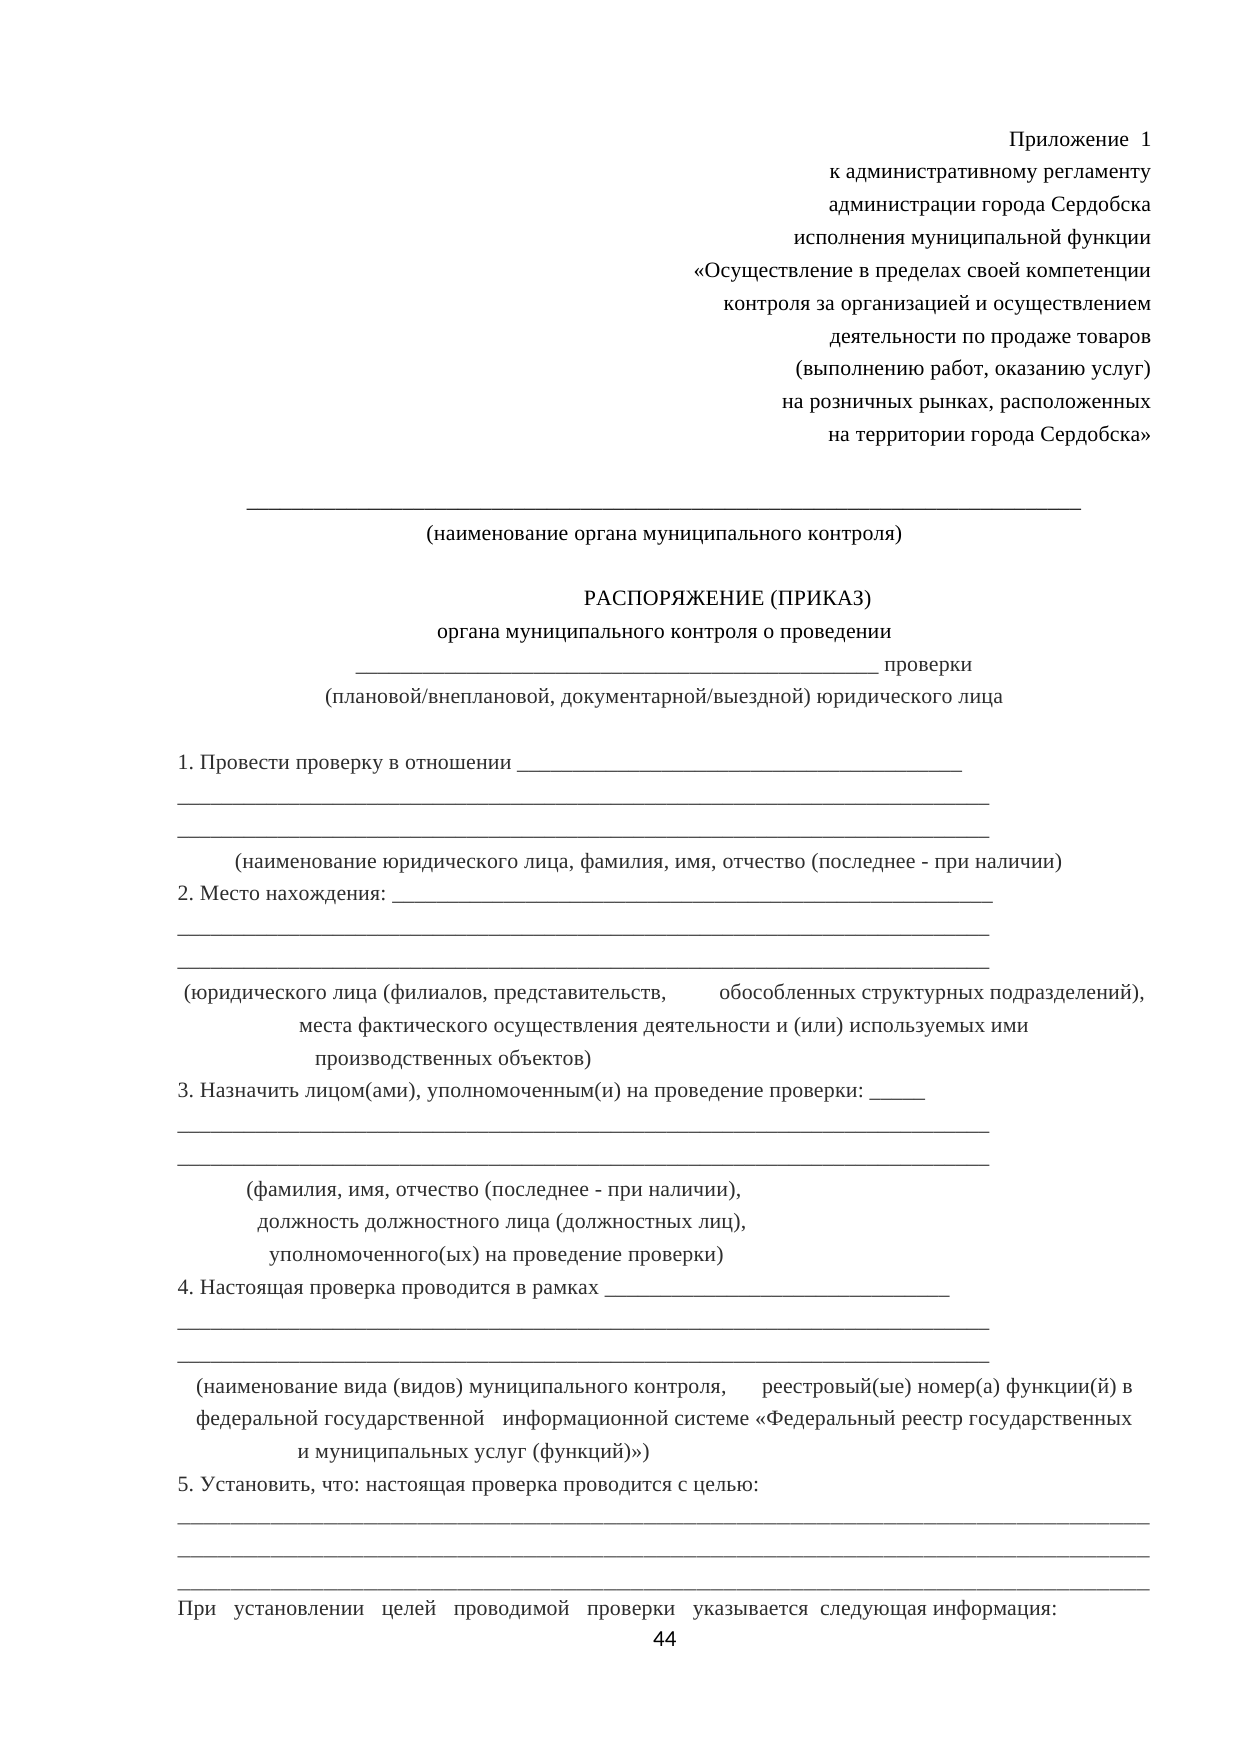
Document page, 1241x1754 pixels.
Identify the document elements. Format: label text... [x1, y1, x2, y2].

text (юридического лица (филиалов, представительств, обособленных структурных подразделений), места фактического осуществления деятельности и (или) используемых ими [177, 971, 1152, 1037]
text _________________________________________________________________________ [177, 1529, 1152, 1562]
text органа муниципального контроля о проведении [177, 610, 1152, 643]
text _________________________________________________________________________ [177, 1102, 1152, 1135]
text _______________________________________________ проверки [177, 643, 1152, 676]
text 3. Назначить лицом(ами), уполномоченным(и) на проведение проверки: _____ [177, 1070, 1152, 1102]
text _________________________________________________________________________ [177, 774, 1152, 807]
text _________________________________________________________________________ [177, 906, 1152, 938]
text _________________________________________________________________________ [177, 1299, 1152, 1332]
text ___________________________________________________________________________ [177, 446, 1152, 512]
text _________________________________________________________________________ [177, 1332, 1152, 1365]
text _________________________________________________________________________ [177, 1135, 1152, 1168]
text производственных объектов) [177, 1037, 1152, 1070]
text (наименование юридического лица, фамилия, имя, отчество (последнее - при наличии) [177, 840, 1152, 873]
text (фамилия, имя, отчество (последнее - при наличии), [177, 1168, 1152, 1201]
text (наименование органа муниципального контроля) [177, 512, 1152, 545]
text (наименование вида (видов) муниципального контроля, реестровый(ые) номер(а) функции(й) в федеральной государственной информационной системе «Федеральный реестр государственных [177, 1365, 1152, 1431]
text 1. Провести проверку в отношении ________________________________________ [177, 709, 1152, 774]
text 5. Установить, что: настоящая проверка проводится с целью: [177, 1463, 1152, 1496]
text должность должностного лица (должностных лиц), [177, 1201, 1152, 1234]
text _________________________________________________________________________ [177, 1562, 1152, 1595]
text 4. Настоящая проверка проводится в рамках _______________________________ [177, 1267, 1152, 1299]
text 2. Место нахождения: ______________________________________________________ [177, 873, 1152, 906]
text _________________________________________________________________________ [177, 938, 1152, 971]
text (плановой/внеплановой, документарной/выездной) юридического лица [177, 676, 1152, 709]
text _________________________________________________________________________ [177, 1496, 1152, 1529]
text Приложение 1 к административному регламенту администрации города Сердобска исполнения муниципальной функции «Осуществление в пределах своей компетенции контроля за организацией и осуществлением деятельности по продаже товаров (выполнению работ, оказанию услуг) на розничных рынках, расположенных на территории города Сердобска» [177, 118, 1152, 446]
text РАСПОРЯЖЕНИЕ (ПРИКАЗ) [177, 545, 1152, 610]
text и муниципальных услуг (функций)») [177, 1431, 1152, 1463]
text При установлении целей проводимой проверки указывается следующая информация: [177, 1595, 1152, 1620]
text _________________________________________________________________________ [177, 807, 1152, 840]
text уполномоченного(ых) на проведение проверки) [177, 1234, 1152, 1267]
